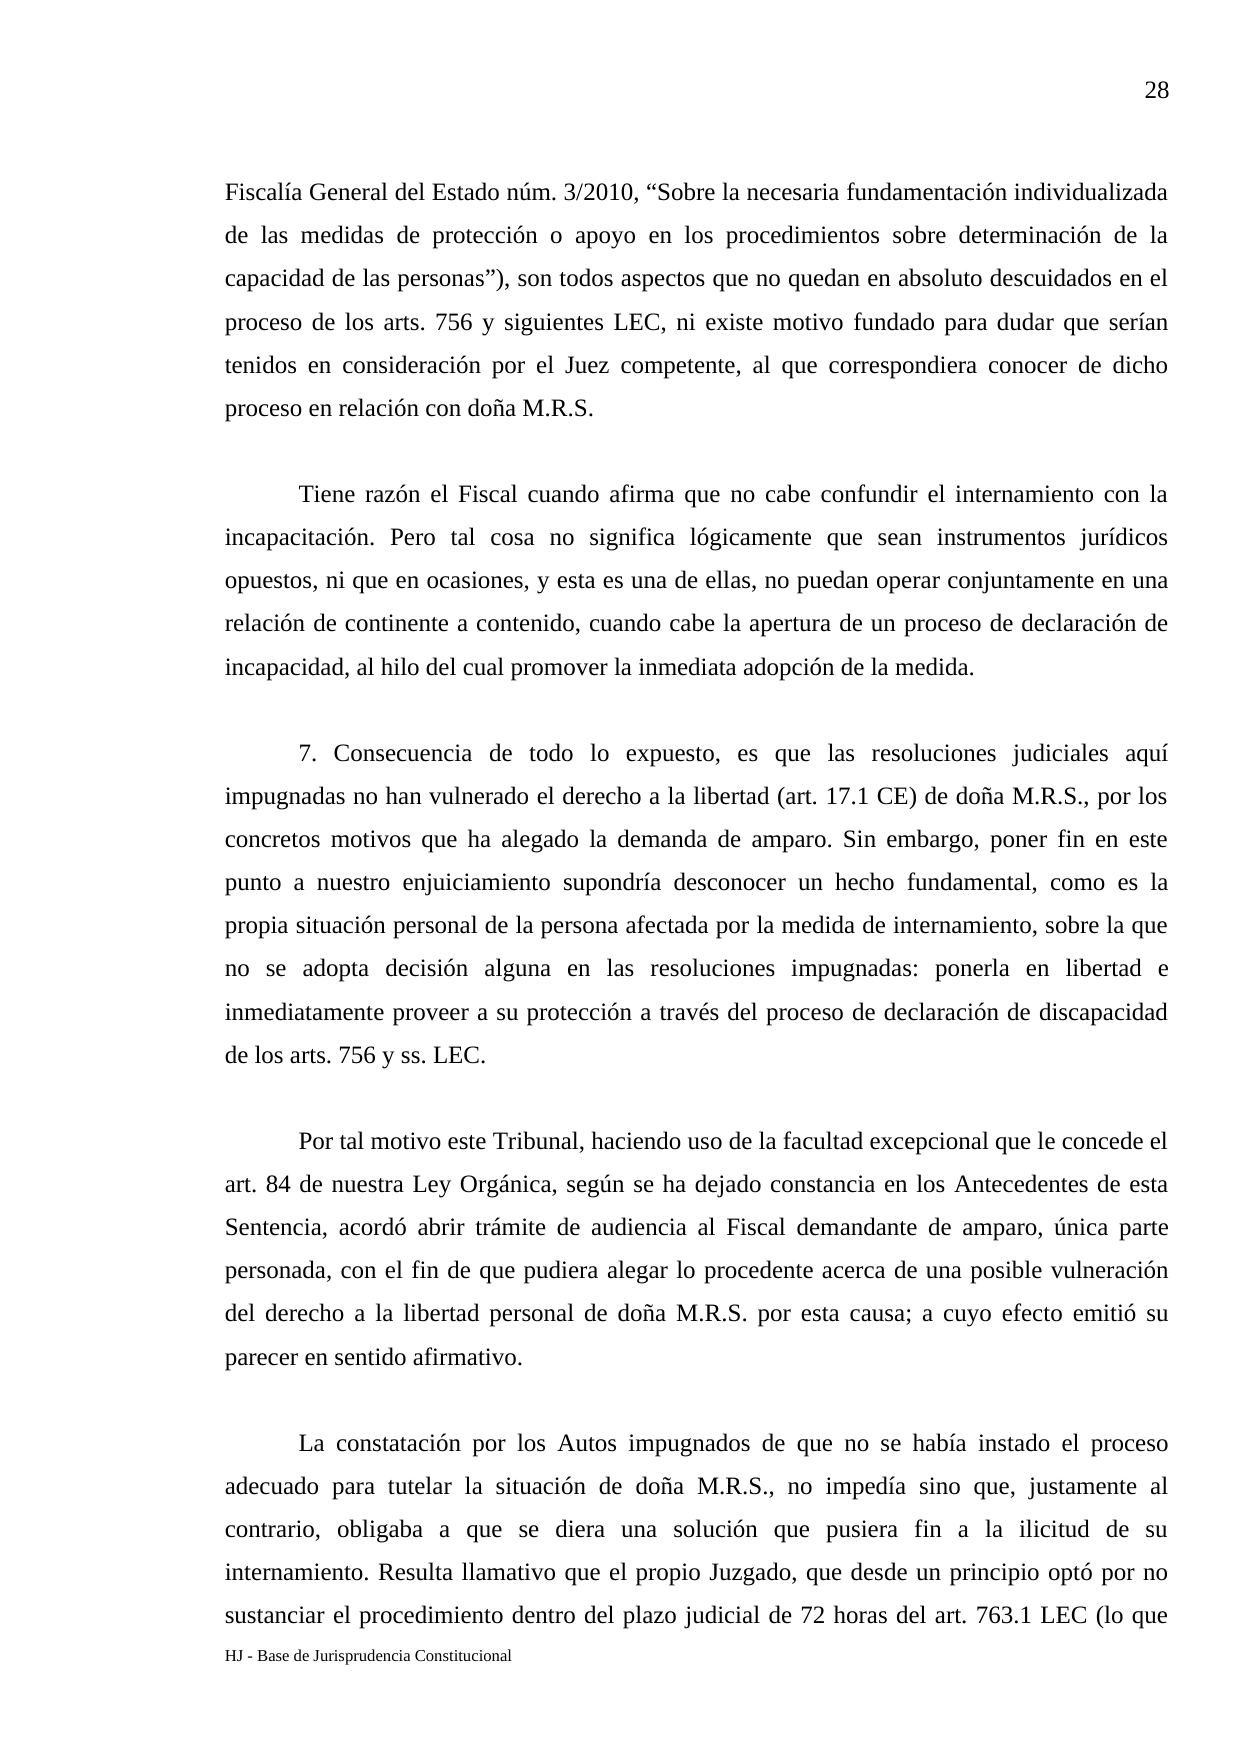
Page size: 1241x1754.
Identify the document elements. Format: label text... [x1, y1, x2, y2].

text Tiene razón el Fiscal cuando afirma que no cabe confundir el internamiento con la incapacitación. Pero tal cosa no significa lógicamente que sean instrumentos jurídicos opuestos, ni que en ocasiones, y esta es una de ellas, no puedan operar conjuntamente en una relación de continente a contenido, cuando cabe la apertura de un proceso de declaración de incapacidad, al hilo del cual promover la inmediata adopción de la medida. [224, 479, 1169, 680]
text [224, 1428, 1169, 1629]
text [224, 177, 1169, 422]
text 7. Consecuencia de todo lo expuesto, es que las resoluciones judiciales aquí impugnadas no han vulnerado el derecho a la libertad (art. 17.1 CE) de doña M.R.S., por los concretos motivos que ha alegado la demanda de amparo. Sin embargo, poner fin en este punto a nuestro enjuiciamiento supondría desconocer un hecho fundamental, como es la propia situación personal de la persona afectada por la medida de internamiento, sobre la que no se adopta decisión alguna en las resoluciones impugnadas: ponerla en libertad e inmediatamente proveer a su protección a través del proceso de declaración de discapacidad de los arts. 756 y ss. LEC. [224, 738, 1169, 1068]
text Por tal motivo este Tribunal, haciendo uso de la facultad excepcional que le concede el art. 84 de nuestra Ley Orgánica, según se ha dejado constancia en los Antecedentes de esta Sentencia, acordó abrir trámite de audiencia al Fiscal demandante de amparo, única parte personada, con el fin de que pudiera alegar lo procedente acerca de una posible vulneración del derecho a la libertad personal de doña M.R.S. por esta causa; a cuyo efecto emitió su parecer en sentido afirmativo. [224, 1126, 1169, 1370]
